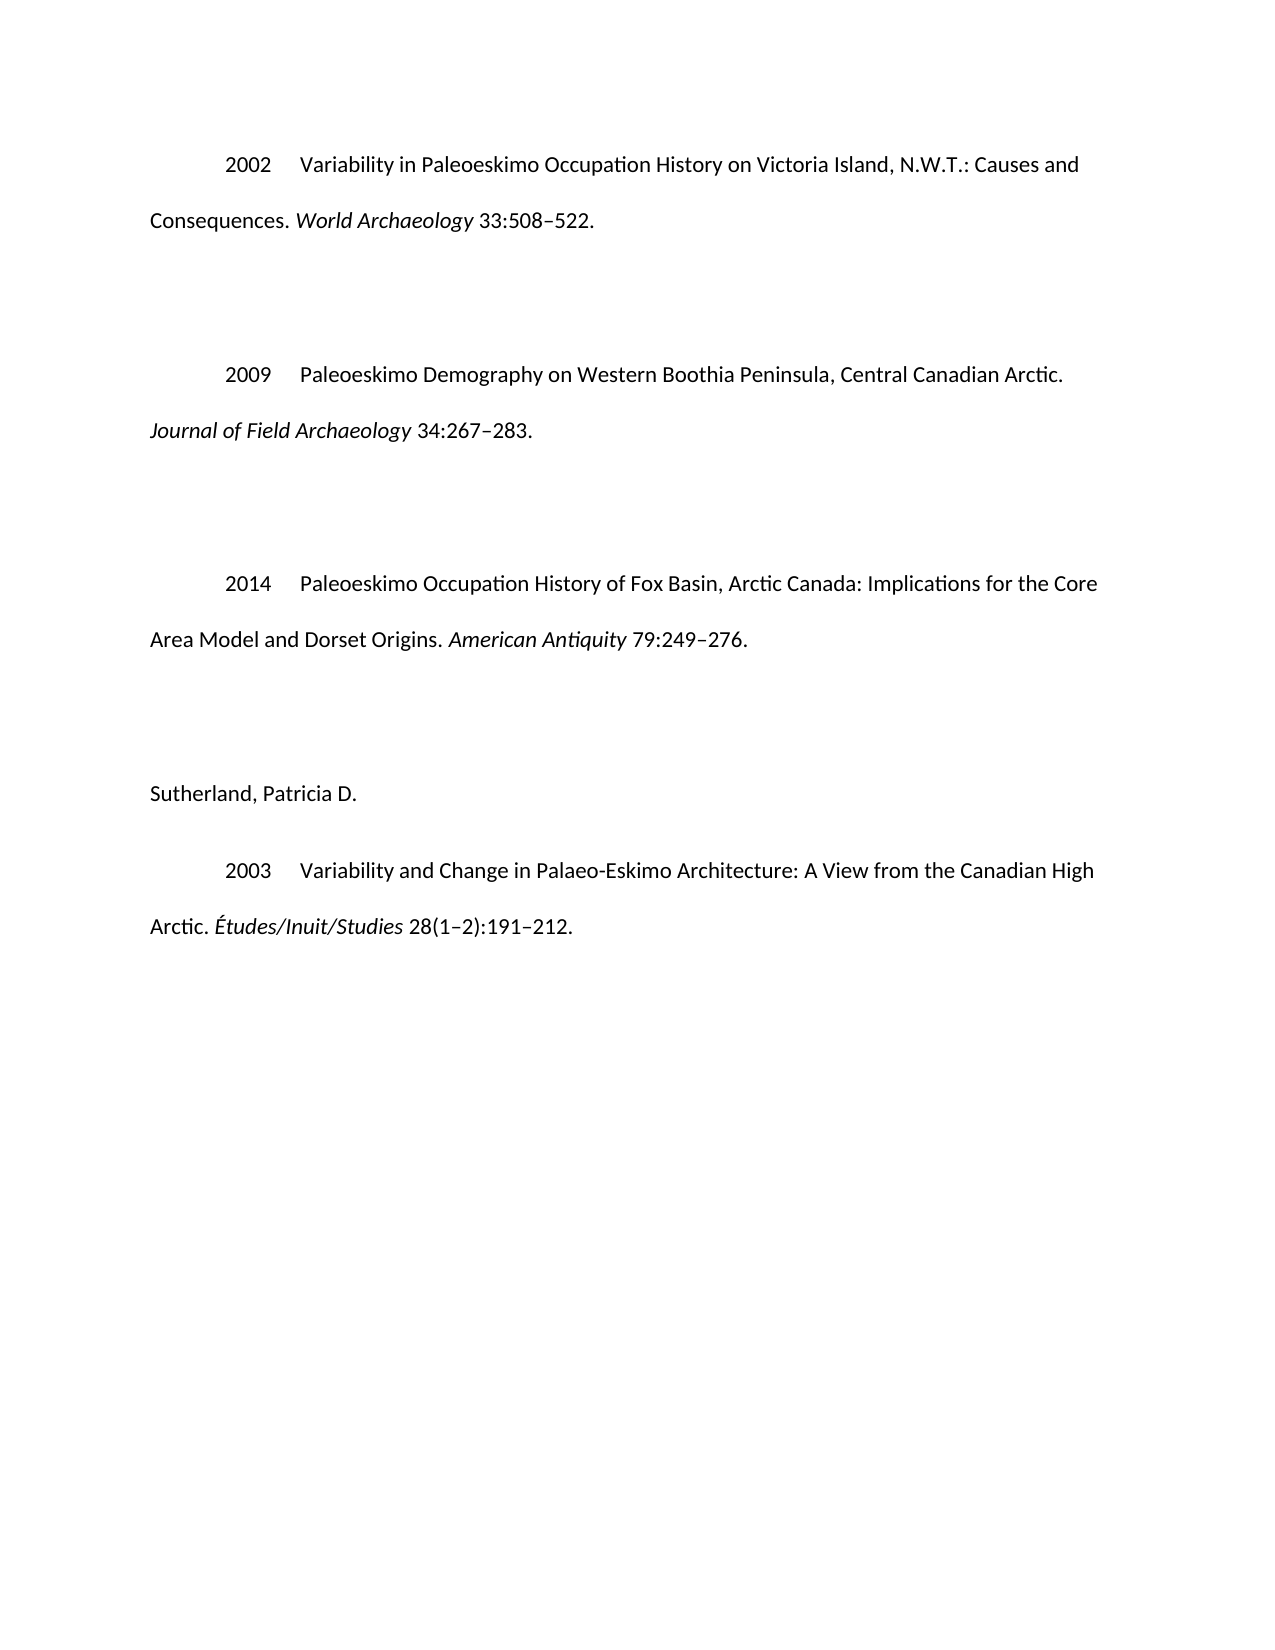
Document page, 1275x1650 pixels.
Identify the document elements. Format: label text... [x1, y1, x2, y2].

text 2009 Paleoeskimo Demography on Western Boothia Peninsula, Central Canadian Arctic. Journal of Field Archaeology 34:267–283. [150, 360, 1125, 444]
text Sutherland, Patricia D. [150, 779, 1125, 807]
text 2014 Paleoeskimo Occupation History of Fox Basin, Arctic Canada: Implications for the Core Area Model and Dorset Origins. American Antiquity 79:249–276. [150, 569, 1125, 654]
text 2003 Variability and Change in Palaeo-Eskimo Architecture: A View from the Canadian High Arctic. Études/Inuit/Studies 28(1–2):191–212. [150, 856, 1125, 940]
text 2002 Variability in Paleoeskimo Occupation History on Victoria Island, N.W.T.: Causes and Consequences. World Archaeology 33:508–522. [150, 150, 1125, 234]
